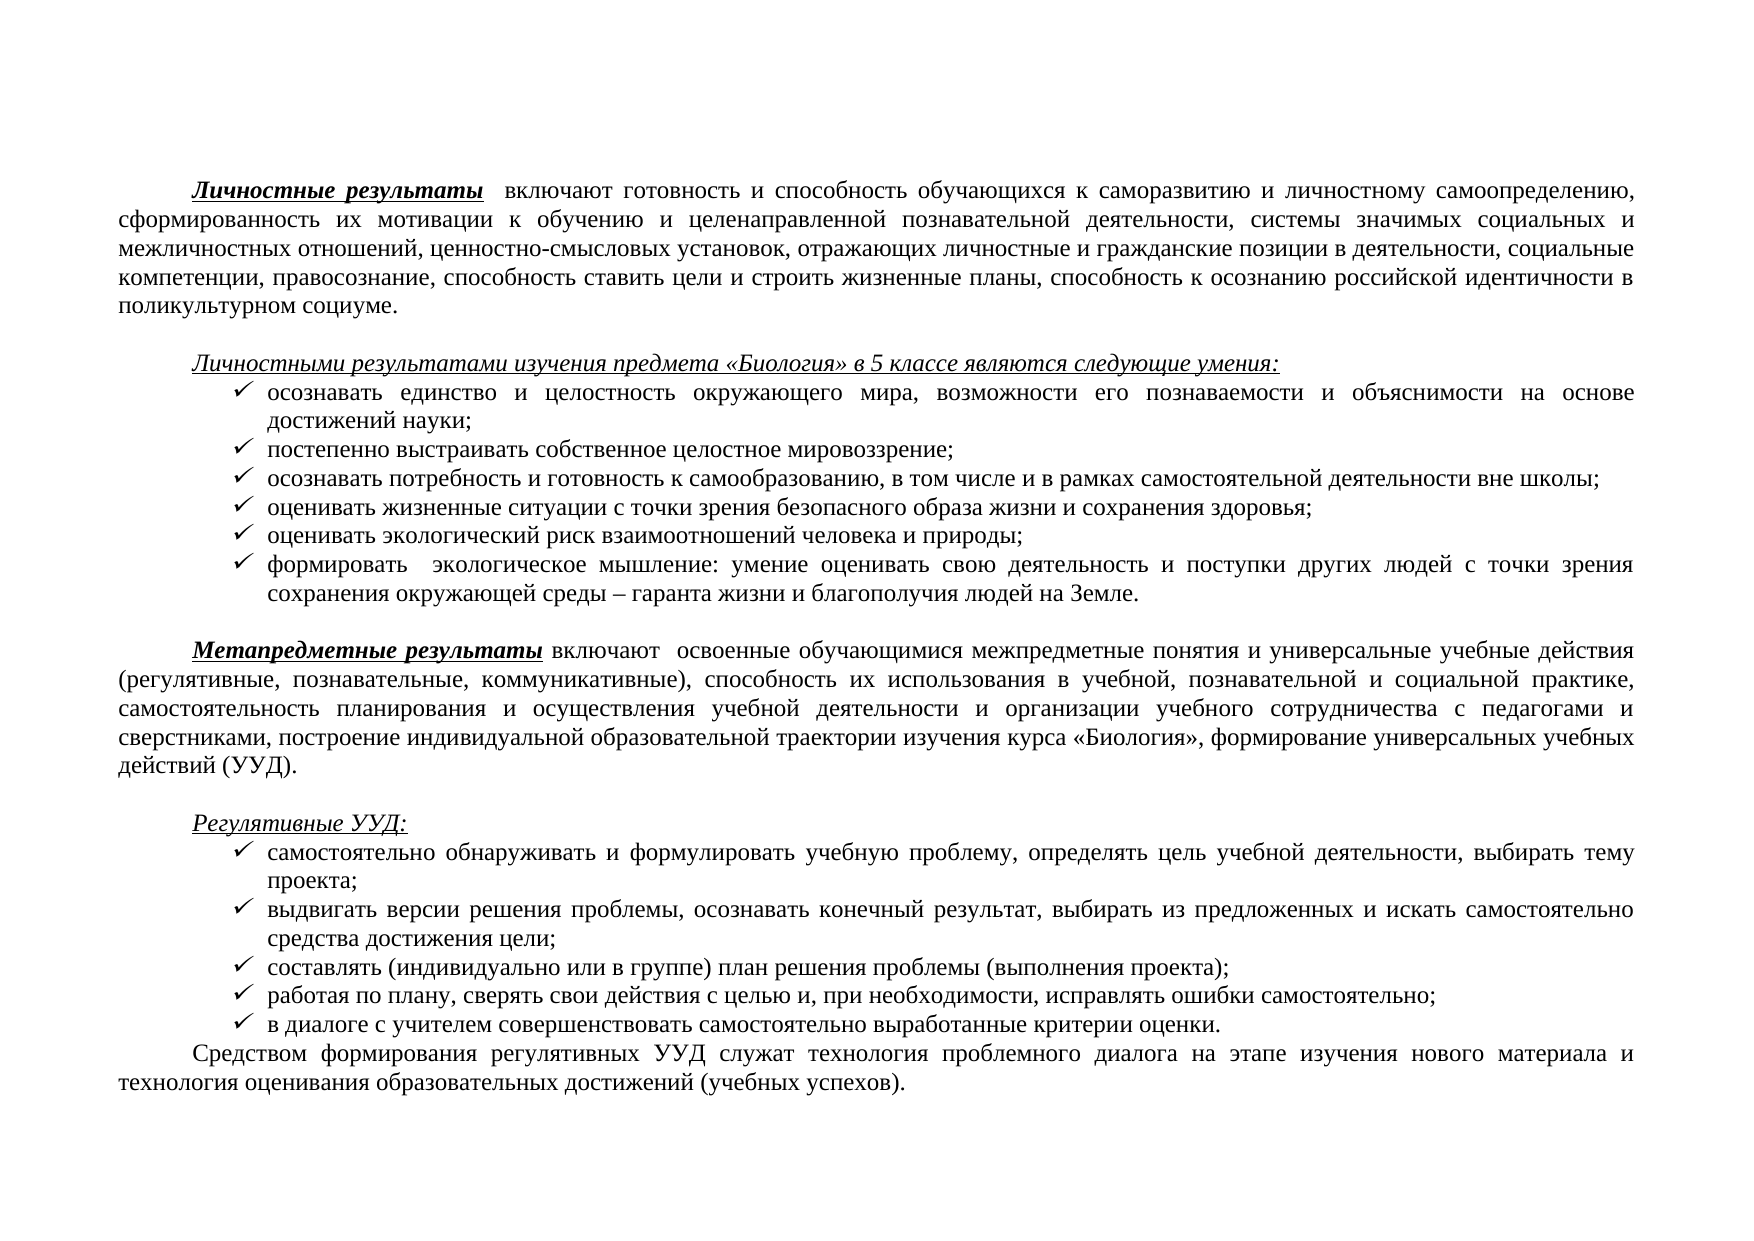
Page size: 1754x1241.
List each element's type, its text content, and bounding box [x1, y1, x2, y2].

text Средством формирования регулятивных УУД служат технология проблемного диалога на этапе изучения нового материала и технология оценивания образовательных достижений (учебных успехов). [118, 1038, 1636, 1096]
list осознавать потребность и готовность к самообразованию, в том числе и в рамках самостоятельной деятельности вне школы; [229, 463, 1636, 492]
text Личностными результатами изучения предмета «Биология» в 5 классе являются следующие умения: [118, 348, 1636, 377]
list оценивать экологический риск взаимоотношений человека и природы; [229, 521, 1636, 549]
list в диалоге с учителем совершенствовать самостоятельно выработанные критерии оценки. [229, 1009, 1636, 1038]
list постепенно выстраивать собственное целостное мировоззрение; [229, 434, 1636, 463]
list составлять (индивидуально или в группе) план решения проблемы (выполнения проекта); [229, 952, 1636, 981]
text Метапредметные результаты включают освоенные обучающимися межпредметные понятия и универсальные учебные действия (регулятивные, познавательные, коммуникативные), способность их использования в учебной, познавательной и социальной практике, самостоятельность планирования и осуществления учебной деятельности и организации учебного сотрудничества с педагогами и сверстниками, построение индивидуальной образовательной траектории изучения курса «Биология», формирование универсальных учебных действий (УУД). [118, 636, 1636, 779]
list работая по плану, сверять свои действия с целью и, при необходимости, исправлять ошибки самостоятельно; [229, 981, 1636, 1009]
list осознавать единство и целостность окружающего мира, возможности его познаваемости и объяснимости на основе достижений науки; [229, 377, 1636, 434]
text Регулятивные УУД: [118, 808, 1636, 837]
list формировать экологическое мышление: умение оценивать свою деятельность и поступки других людей с точки зрения сохранения окружающей среды – гаранта жизни и благополучия людей на Земле. [229, 549, 1636, 607]
text Личностные результаты включают готовность и способность обучающихся к саморазвитию и личностному самоопределению, сформированность их мотивации к обучению и целенаправленной познавательной деятельности, системы значимых социальных и межличностных отношений, ценностно-смысловых установок, отражающих личностные и гражданские позиции в деятельности, социальные компетенции, правосознание, способность ставить цели и строить жизненные планы, способность к осознанию российской идентичности в поликультурном социуме. [118, 176, 1636, 319]
list оценивать жизненные ситуации с точки зрения безопасного образа жизни и сохранения здоровья; [229, 492, 1636, 521]
list выдвигать версии решения проблемы, осознавать конечный результат, выбирать из предложенных и искать самостоятельно средства достижения цели; [229, 894, 1636, 952]
list самостоятельно обнаруживать и формулировать учебную проблему, определять цель учебной деятельности, выбирать тему проекта; [229, 837, 1636, 894]
